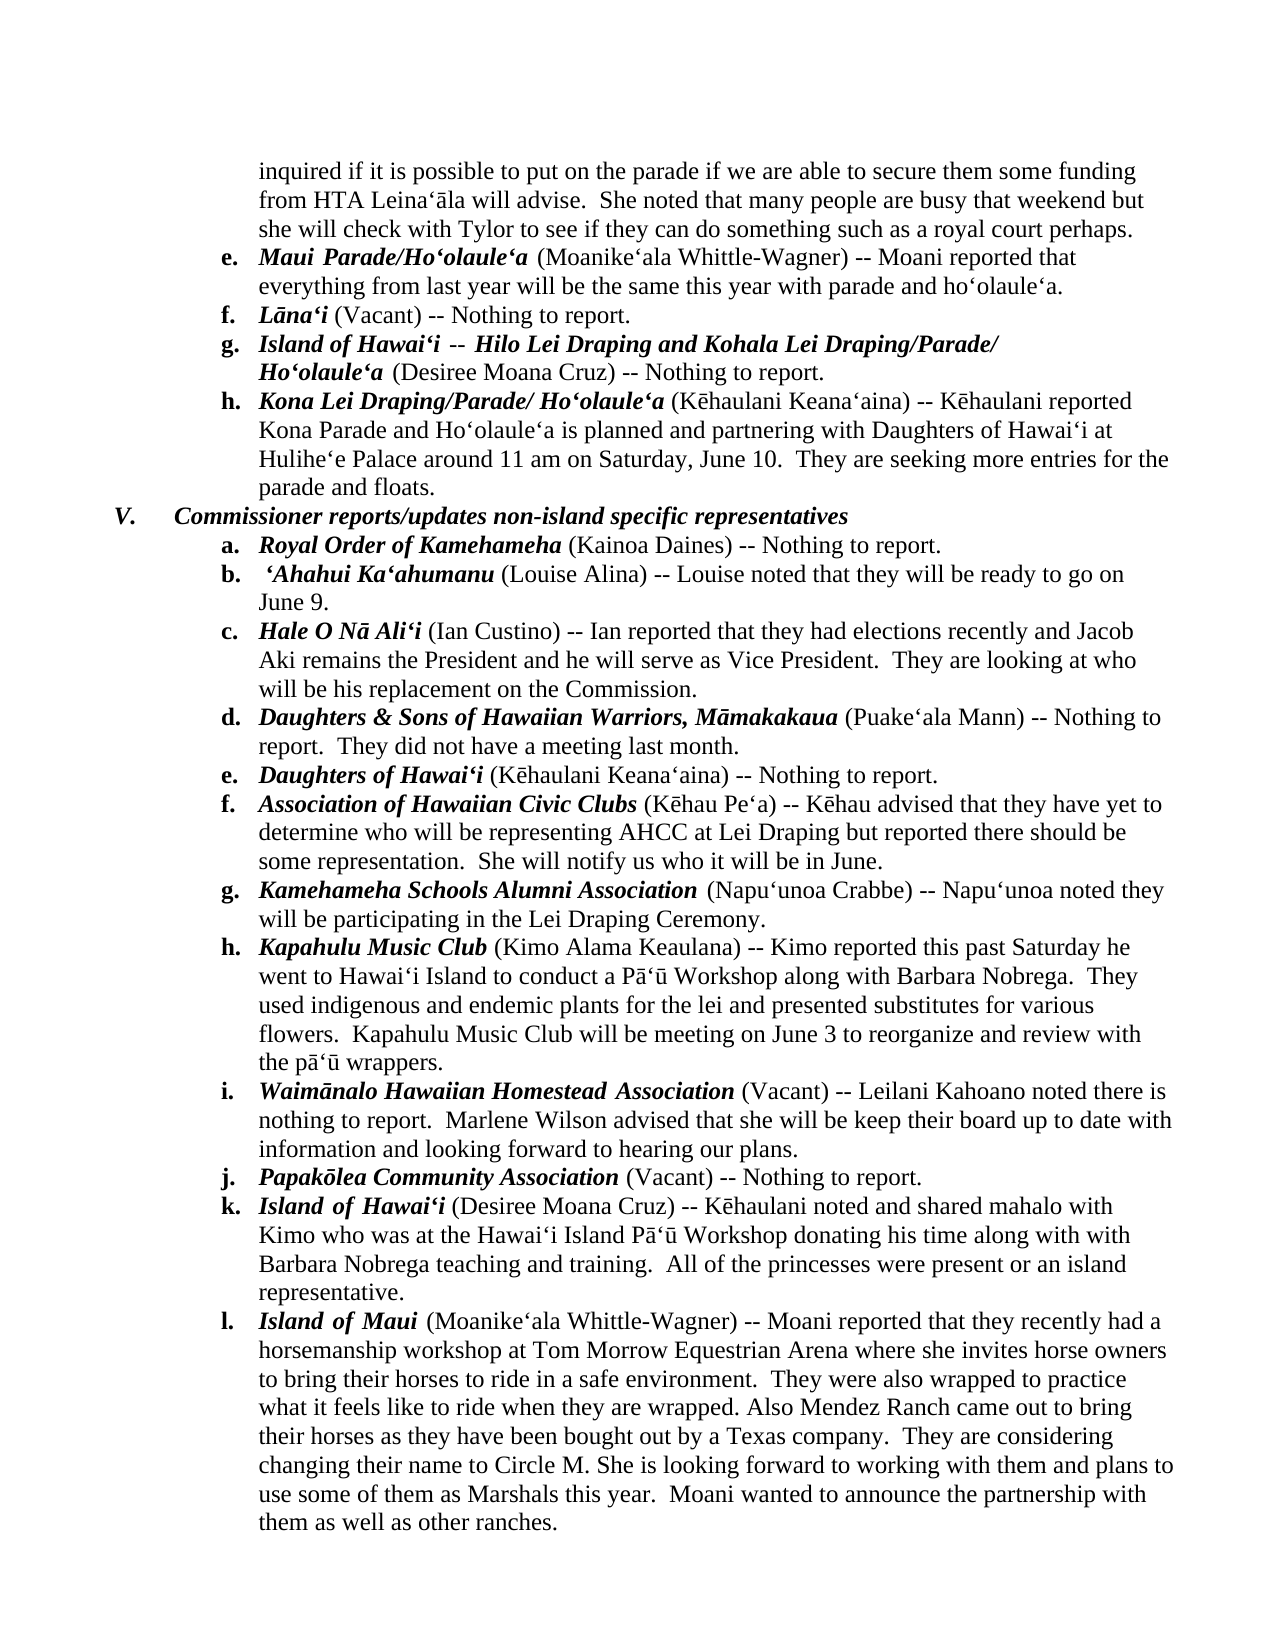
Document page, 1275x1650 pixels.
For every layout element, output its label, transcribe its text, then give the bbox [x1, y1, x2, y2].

list Kamehameha Schools Alumni Association (Napuʻunoa Crabbe) -- Napuʻunoa noted they will be participating in the Lei Draping Ceremony. [221, 875, 1175, 932]
list Island of Hawaiʻi (Desiree Moana Cruz) -- Kēhaulani noted and shared mahalo with Kimo who was at the Hawaiʻi Island Pāʻū Workshop donating his time along with with Barbara Nobrega teaching and training. All of the princesses were present or an island representative. [221, 1191, 1175, 1306]
list Lānaʻi (Vacant) -- Nothing to report. [221, 300, 1175, 329]
list Waimānalo Hawaiian Homestead Association (Vacant) -- Leilani Kahoano noted there is nothing to report. Marlene Wilson advised that she will be keep their board up to date with information and looking forward to hearing our plans. [221, 1076, 1175, 1162]
list Kona Lei Draping/Parade/ Hoʻolauleʻa (Kēhaulani Keana‘aina) -- Kēhaulani reported Kona Parade and Hoʻolauleʻa is planned and partnering with Daughters of Hawaiʻi at Huliheʻe Palace around 11 am on Saturday, June 10. They are seeking more entries for the parade and floats. [221, 386, 1175, 501]
list Maui Parade/Hoʻolauleʻa (Moanikeʻala Whittle-Wagner) -- Moani reported that everything from last year will be the same this year with parade and hoʻolauleʻa. [221, 242, 1175, 300]
list Daughters & Sons of Hawaiian Warriors, Māmakakaua (Puake‘ala Mann) -- Nothing to report. They did not have a meeting last month. [221, 702, 1175, 760]
list Hale O Nā Ali‘i (Ian Custino) -- Ian reported that they had elections recently and Jacob Aki remains the President and he will serve as Vice President. They are looking at who will be his replacement on the Commission. [221, 616, 1175, 702]
list Papakōlea Community Association (Vacant) -- Nothing to report. [221, 1162, 1175, 1191]
list Association of Hawaiian Civic Clubs (Kēhau Peʻa) -- Kēhau advised that they have yet to determine who will be representing AHCC at Lei Draping but reported there should be some representation. She will notify us who it will be in June. [221, 789, 1175, 875]
list Daughters of Hawai‘i (Kēhaulani Keana‘aina) -- Nothing to report. [221, 760, 1175, 789]
list Commissioner reports/updates non-island specific representatives [136, 501, 1175, 530]
list Royal Order of Kamehameha (Kainoa Daines) -- Nothing to report. [221, 530, 1175, 559]
list Kapahulu Music Club (Kimo Alama Keaulana) -- Kimo reported this past Saturday he went to Hawaiʻi Island to conduct a Pāʻū Workshop along with Barbara Nobrega. They used indigenous and endemic plants for the lei and presented substitutes for various flowers. Kapahulu Music Club will be meeting on June 3 to reorganize and review with the pāʻū wrappers. [221, 932, 1175, 1076]
list ʻAhahui Ka‘ahumanu (Louise Alina) -- Louise noted that they will be ready to go on June 9. [221, 559, 1175, 616]
list inquired if it is possible to put on the parade if we are able to secure them some funding from HTA Leinaʻāla will advise. She noted that many people are busy that weekend but she will check with Tylor to see if they can do something such as a royal court perhaps. [258, 156, 1175, 242]
list Island of Maui (Moanikeʻala Whittle-Wagner) -- Moani reported that they recently had a horsemanship workshop at Tom Morrow Equestrian Arena where she invites horse owners to bring their horses to ride in a safe environment. They were also wrapped to practice what it feels like to ride when they are wrapped. Also Mendez Ranch came out to bring their horses as they have been bought out by a Texas company. They are considering changing their name to Circle M. She is looking forward to working with them and plans to use some of them as Marshals this year. Moani wanted to announce the partnership with them as well as other ranches. [221, 1306, 1175, 1536]
list Island of Hawaiʻi -- Hilo Lei Draping and Kohala Lei Draping/Parade/ Hoʻolauleʻa (Desiree Moana Cruz) -- Nothing to report. [221, 329, 1175, 386]
